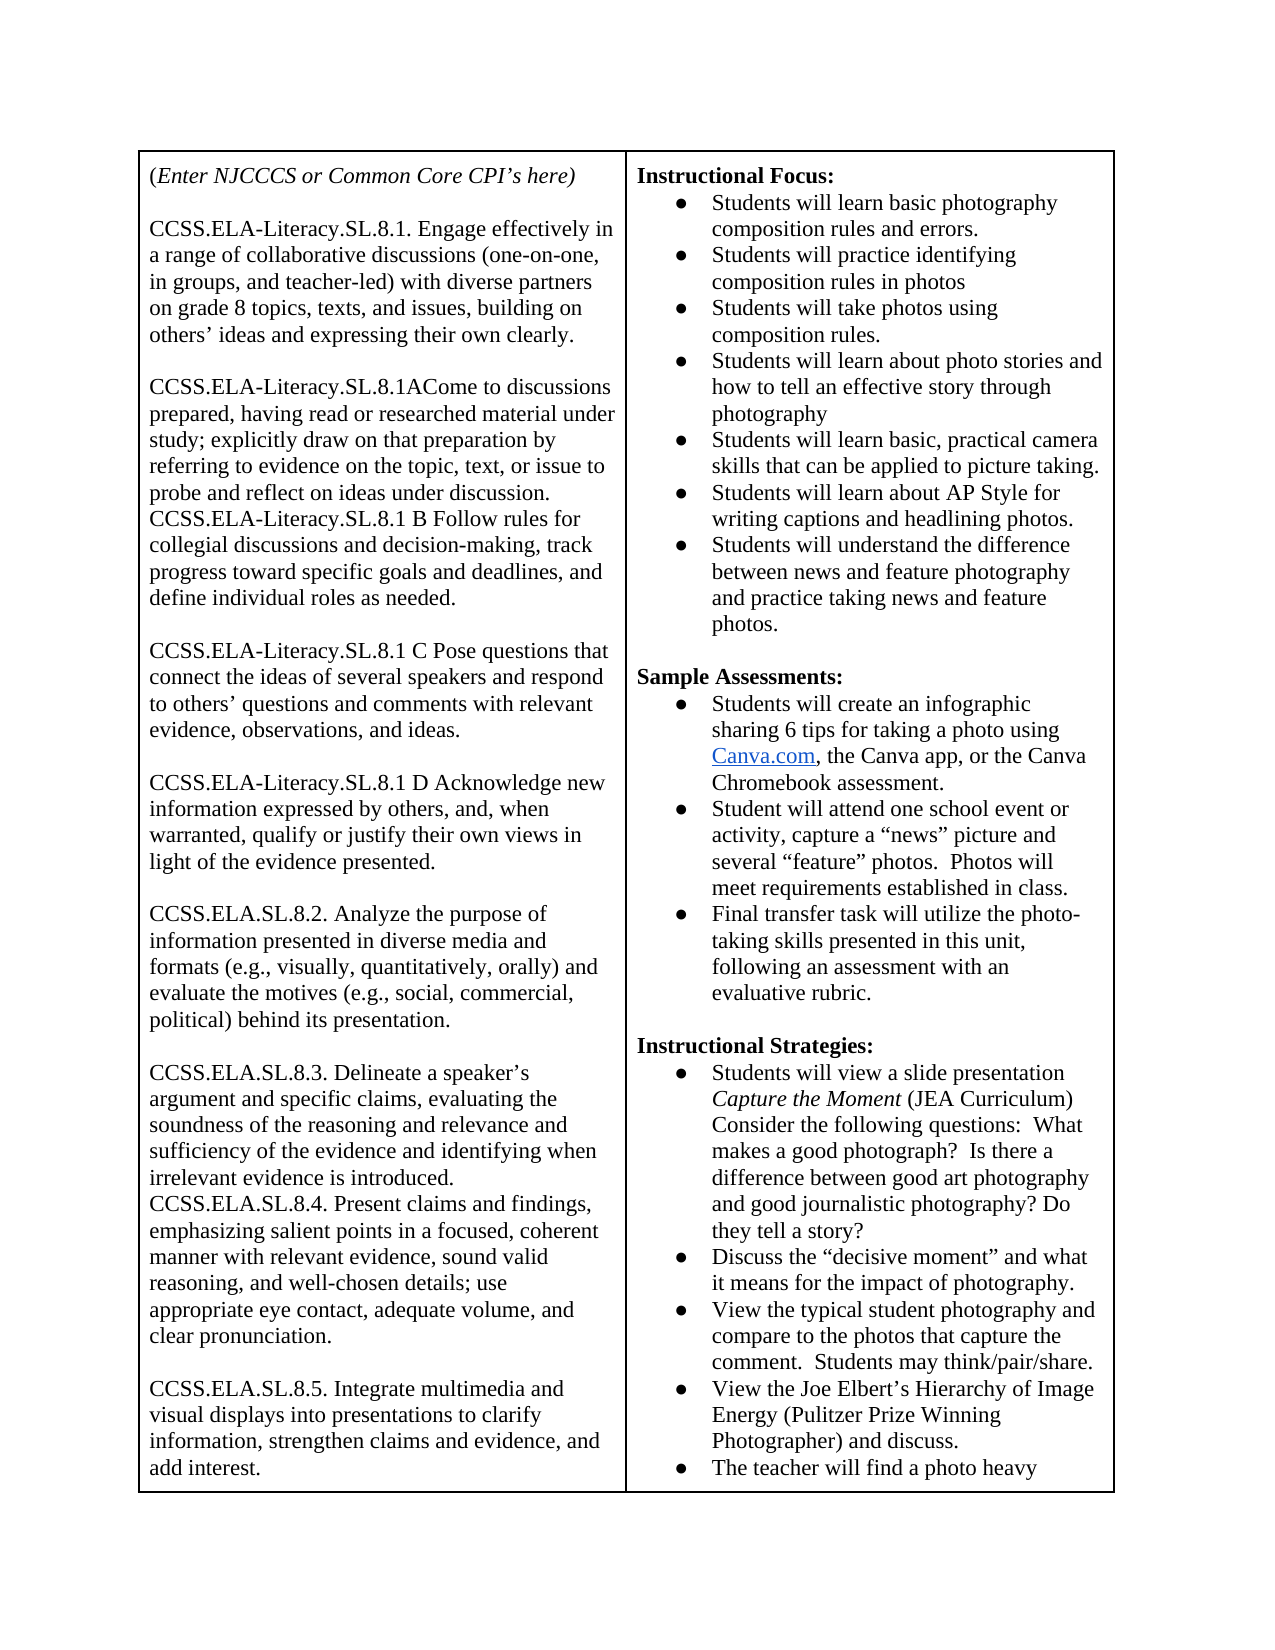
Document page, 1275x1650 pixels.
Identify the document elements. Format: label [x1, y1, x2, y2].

table_cell [627, 152, 1113, 1491]
table_cell [140, 152, 625, 1491]
